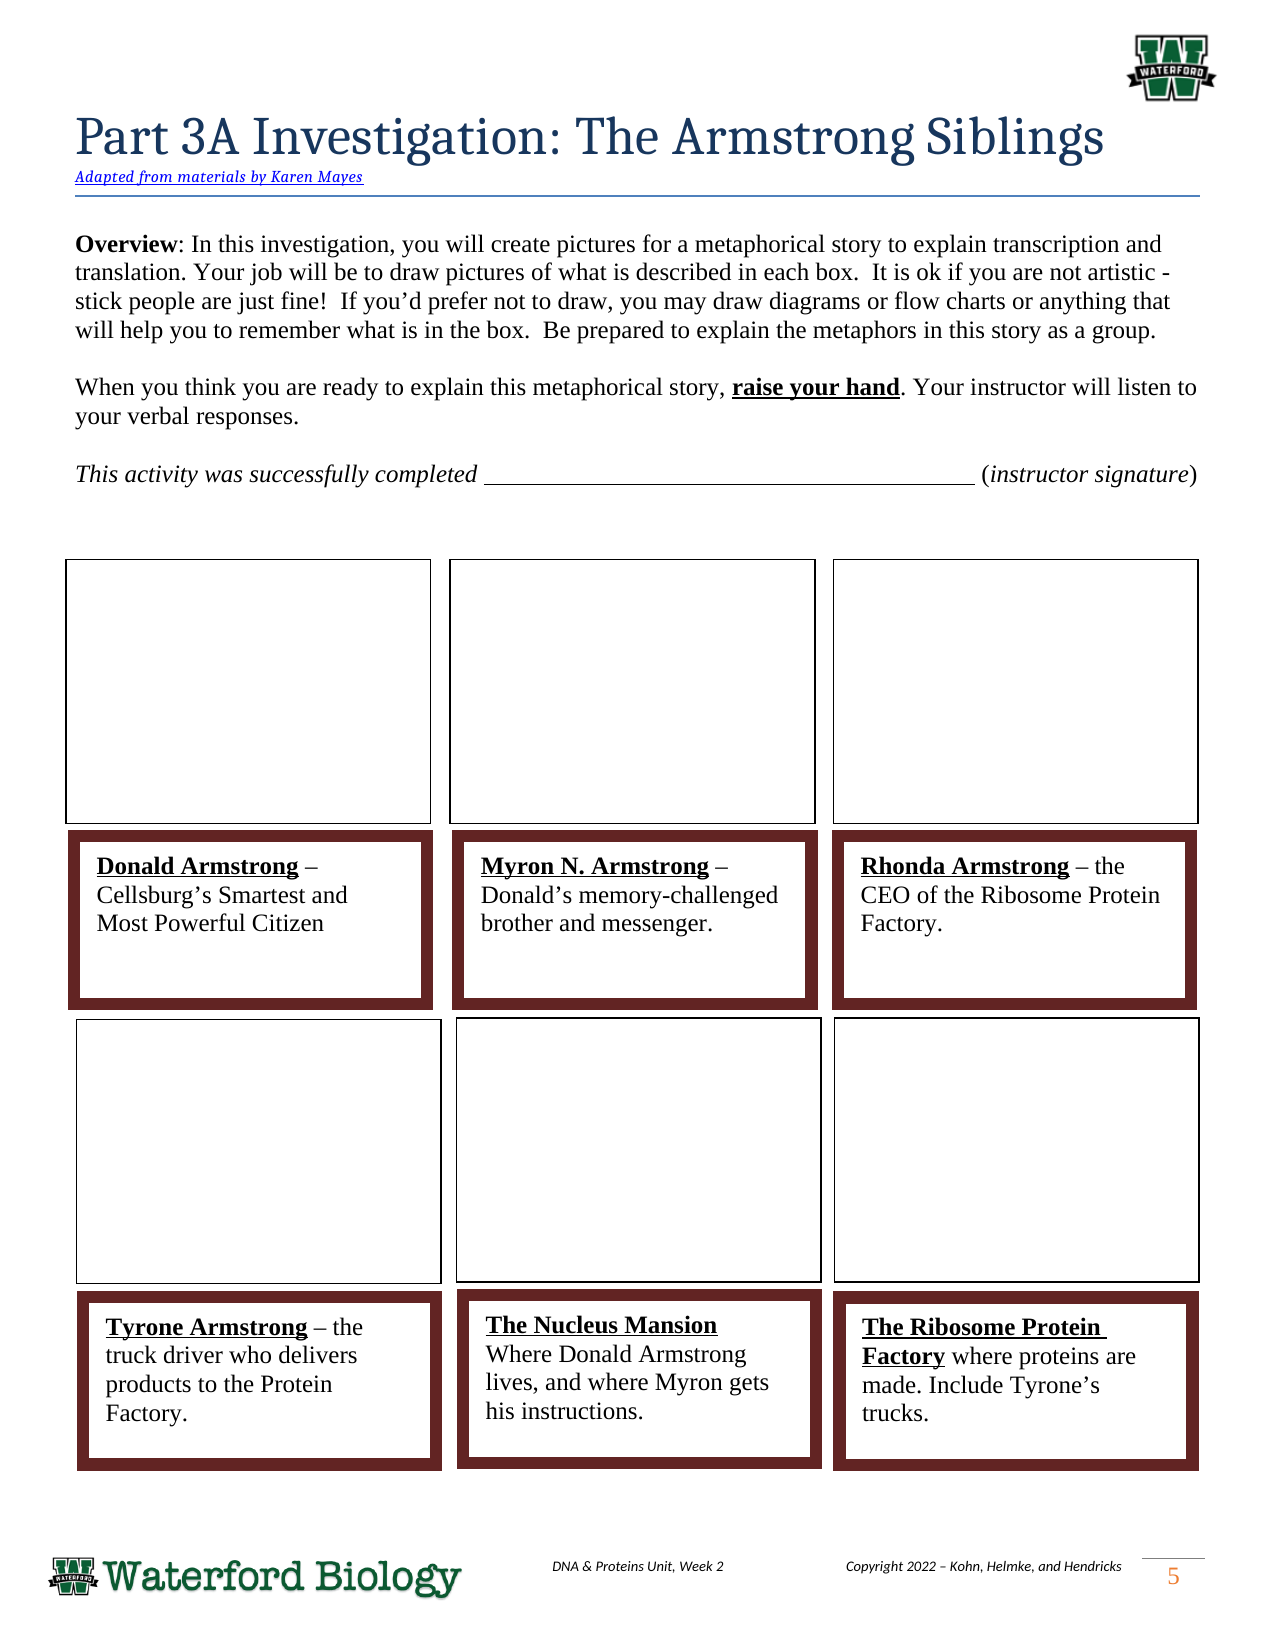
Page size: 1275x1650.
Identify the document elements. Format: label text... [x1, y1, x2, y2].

picture [1121, 29, 1221, 106]
title Part 3A Investigation: The Armstrong Siblings Adapted from materials by Karen Mayes [75, 106, 1200, 195]
text Overview: In this investigation, you will create pictures for a metaphorical story to explain transcription and translation. Your job will be to draw pictures of what is described in each box. It is ok if you are not artistic - stick people are just fine! If you’d prefer not to draw, you may draw diagrams or flow charts or anything that will help you to remember what is in the box. Be prepared to explain the metaphors in this story as a group. [75, 229, 1200, 344]
text When you think you are ready to explain this metaphorical story, raise your hand. Your instructor will listen to your verbal responses. This activity was successfully completed (instructor signature) [75, 344, 1200, 487]
picture [41, 1552, 470, 1604]
